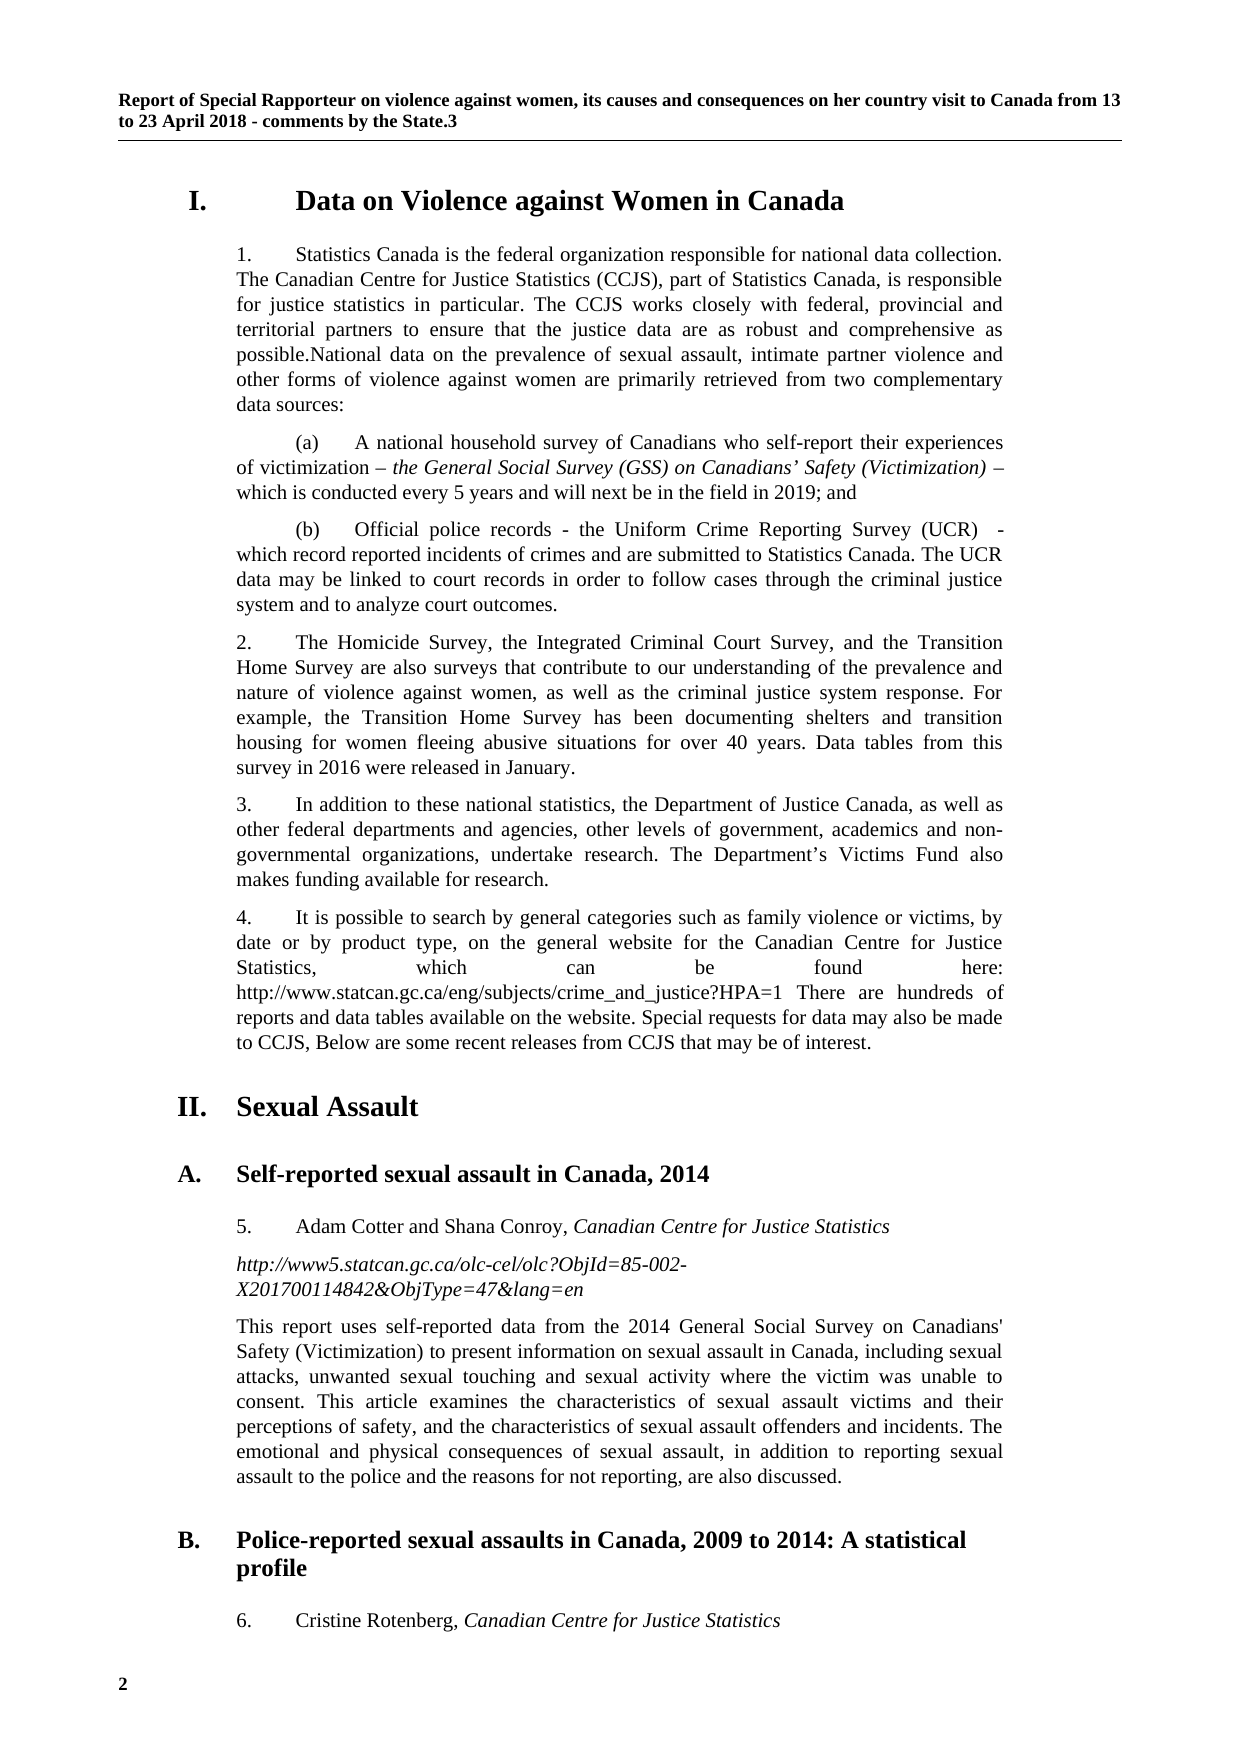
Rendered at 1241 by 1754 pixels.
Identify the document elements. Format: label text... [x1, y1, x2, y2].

text 6. Cristine Rotenberg, Canadian Centre for Justice Statistics [236, 1607, 1004, 1632]
text 2. The Homicide Survey, the Integrated Criminal Court Survey, and the Transition Home Survey are also surveys that contribute to our understanding of the prevalence and nature of violence against women, as well as the criminal justice system response. For example, the Transition Home Survey has been documenting shelters and transition housing for women fleeing abusive situations for over 40 years. Data tables from this survey in 2016 were released in January. [236, 629, 1004, 779]
list Police-reported sexual assaults in Canada, 2009 to 2014: A statistical profile [177, 1526, 1004, 1582]
text (b) Official police records - the Uniform Crime Reporting Survey (UCR) - which record reported incidents of crimes and are submitted to Statistics Canada. The UCR data may be linked to court records in order to follow cases through the criminal justice system and to analyze court outcomes. [236, 516, 1004, 616]
text I. Data on Violence against Women in Canada [118, 185, 1004, 216]
text http://www5.statcan.gc.ca/olc-cel/olc?ObjId=85-002-X201700114842&ObjType=47&lang=en [236, 1251, 1004, 1301]
text II. Sexual Assault [118, 1091, 1004, 1123]
text 5. Adam Cotter and Shana Conroy, Canadian Centre for Justice Statistics [236, 1213, 1004, 1238]
list Self-reported sexual assault in Canada, 2014 [177, 1160, 1004, 1188]
text This report uses self-reported data from the 2014 General Social Survey on Canadians' Safety (Victimization) to present information on sexual assault in Canada, including sexual attacks, unwanted sexual touching and sexual activity where the victim was unable to consent. This article examines the characteristics of sexual assault victims and their perceptions of safety, and the characteristics of sexual assault offenders and incidents. The emotional and physical consequences of sexual assault, in addition to reporting sexual assault to the police and the reasons for not reporting, are also discussed. [236, 1313, 1004, 1488]
text 3. In addition to these national statistics, the Department of Justice Canada, as well as other federal departments and agencies, other levels of government, academics and non-governmental organizations, undertake research. The Department’s Victims Fund also makes funding available for research. [236, 791, 1004, 891]
text 4. It is possible to search by general categories such as family violence or victims, by date or by product type, on the general website for the Canadian Centre for Justice Statistics, which can be found here: http://www.statcan.gc.ca/eng/subjects/crime_and_justice?HPA=1 There are hundreds of reports and data tables available on the website. Special requests for data may also be made to CCJS, Below are some recent releases from CCJS that may be of interest. [236, 904, 1004, 1054]
text 1. Statistics Canada is the federal organization responsible for national data collection. The Canadian Centre for Justice Statistics (CCJS), part of Statistics Canada, is responsible for justice statistics in particular. The CCJS works closely with federal, provincial and territorial partners to ensure that the justice data are as robust and comprehensive as possible.National data on the prevalence of sexual assault, intimate partner violence and other forms of violence against women are primarily retrieved from two complementary data sources: [236, 241, 1004, 416]
text (a) A national household survey of Canadians who self-report their experiences of victimization – the General Social Survey (GSS) on Canadians’ Safety (Victimization) – which is conducted every 5 years and will next be in the field in 2019; and [236, 429, 1004, 504]
